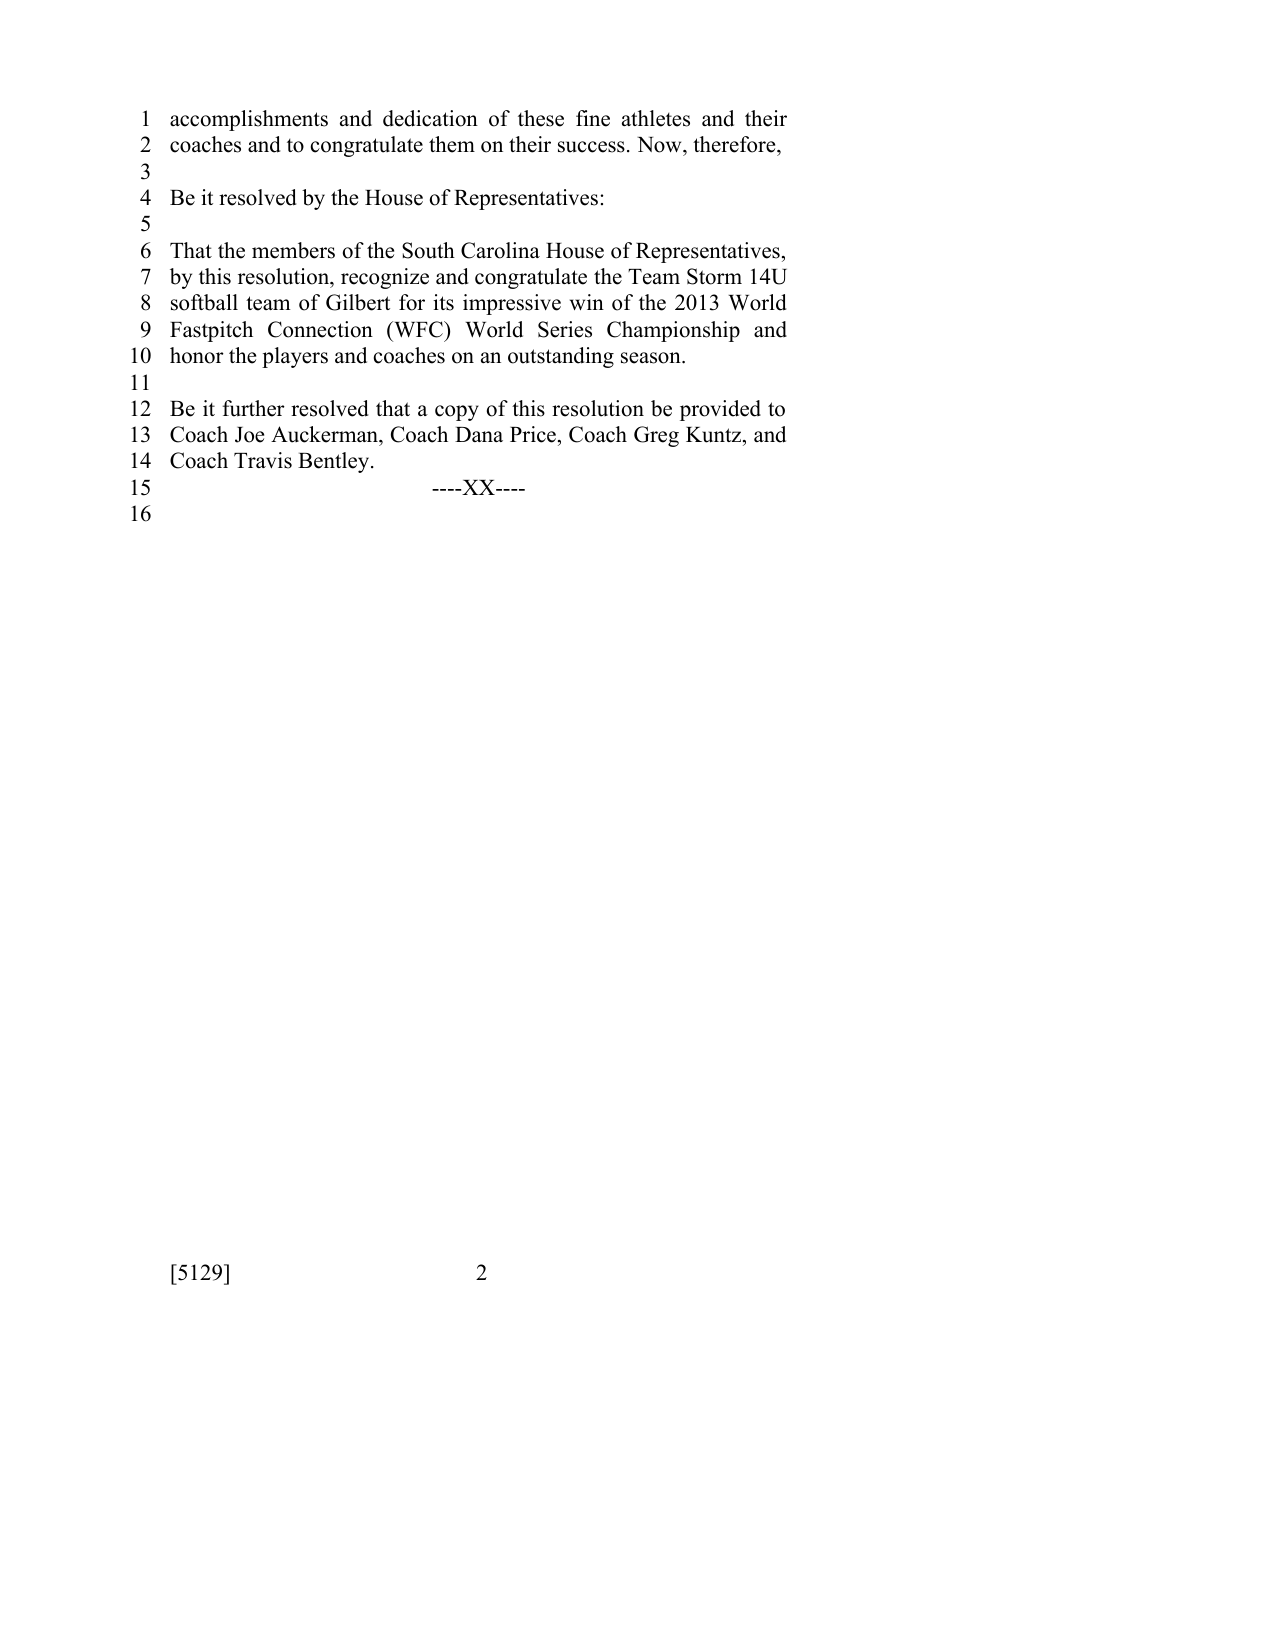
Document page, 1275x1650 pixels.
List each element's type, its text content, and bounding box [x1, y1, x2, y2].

text Be it further resolved that a copy of this resolution be provided to Coach Joe Auckerman, Coach Dana Price, Coach Greg Kuntz, and Coach Travis Bentley. [169, 395, 787, 474]
text Be it resolved by the House of Representatives: [169, 184, 787, 210]
text ----XX---- [169, 474, 787, 500]
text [169, 105, 787, 158]
text That the members of the South Carolina House of Representatives, by this resolution, recognize and congratulate the Team Storm 14U softball team of Gilbert for its impressive win of the 2013 World Fastpitch Connection (WFC) World Series Championship and honor the players and coaches on an outstanding season. [169, 237, 787, 368]
